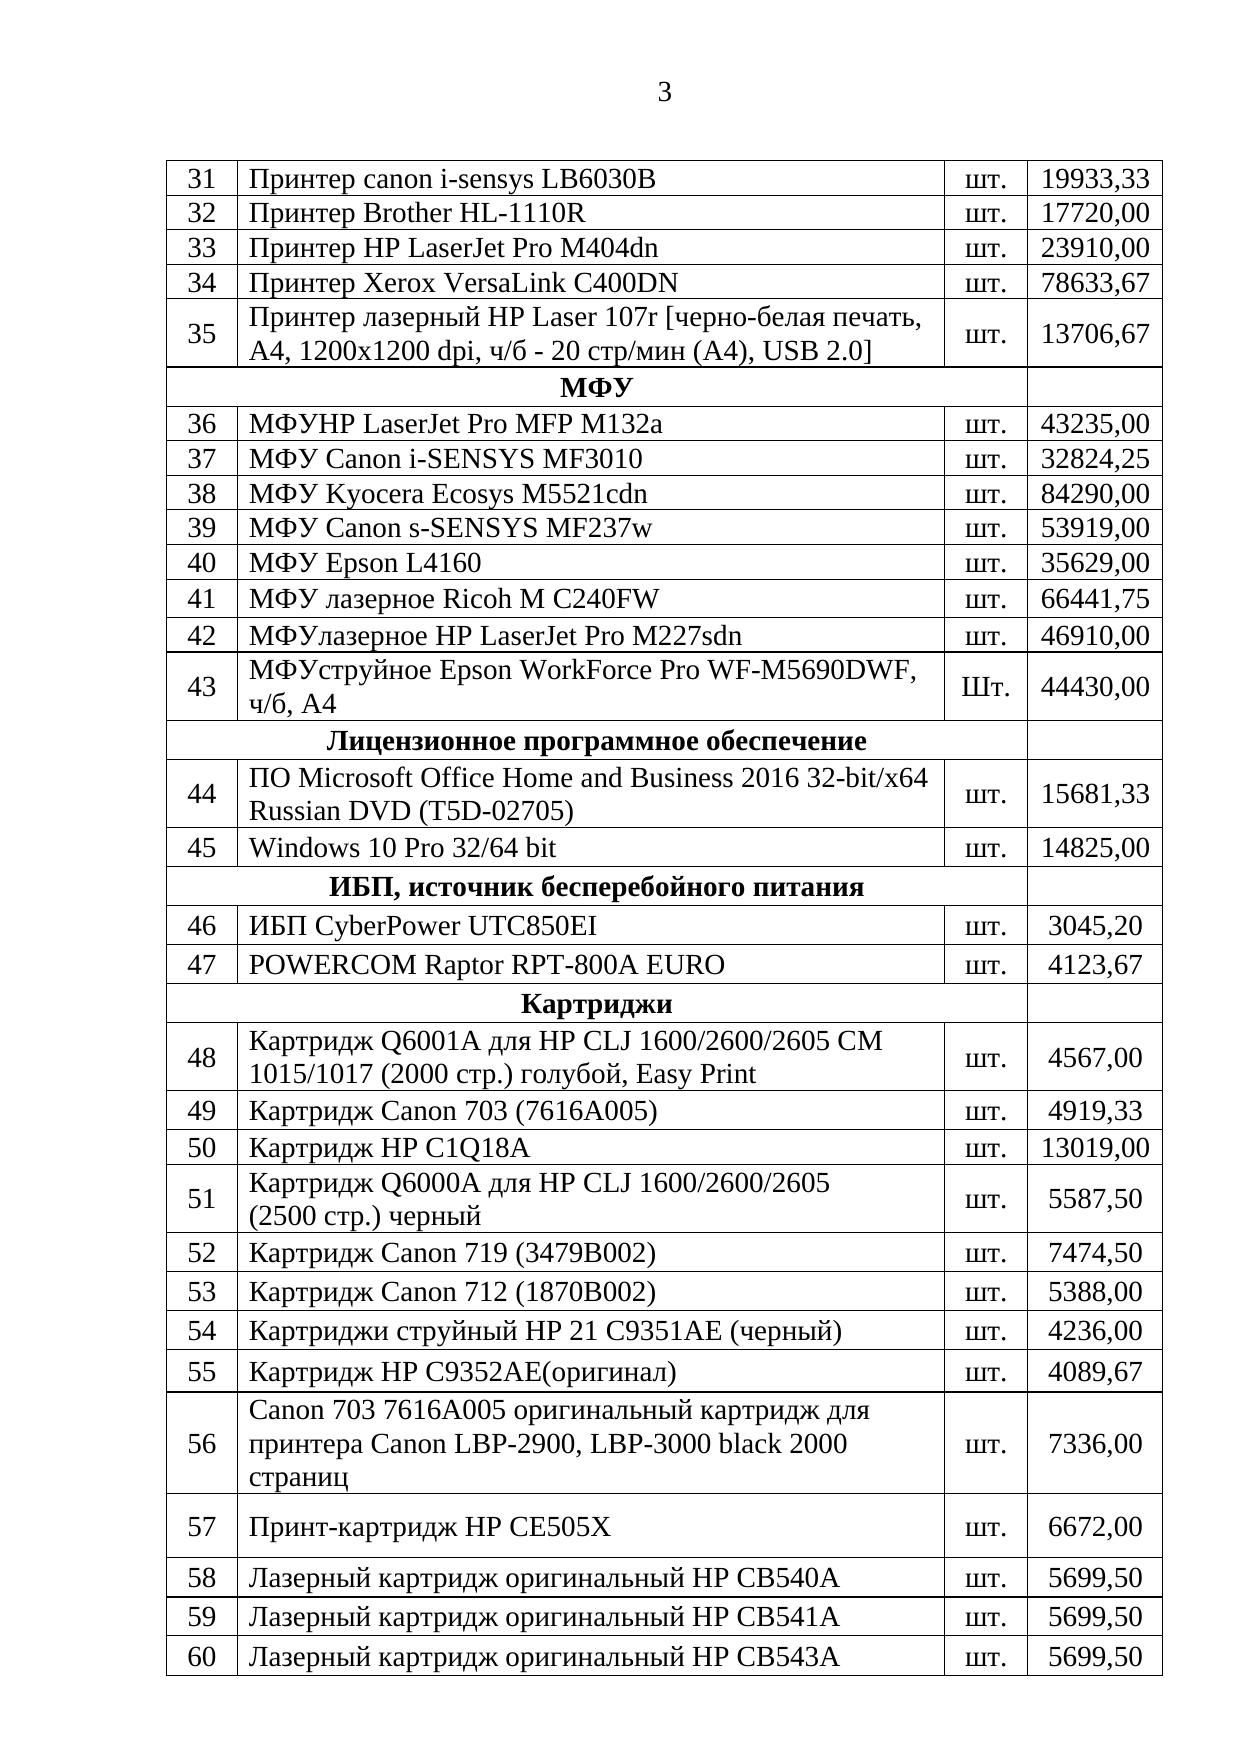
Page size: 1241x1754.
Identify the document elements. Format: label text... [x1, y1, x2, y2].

table_cell Картриджи [167, 984, 1027, 1022]
table_cell 66441,75 [1028, 580, 1162, 617]
table_cell МФУструйное Epson WorkForce Pro WF-M5690DWF, ч/б, A4 [238, 653, 944, 719]
table_cell 57 [167, 1494, 237, 1557]
table_cell 55 [167, 1350, 237, 1391]
table_cell 4123,67 [1028, 945, 1162, 983]
table_cell 39 [167, 510, 237, 544]
table_cell 43 [167, 653, 237, 719]
table_cell Картридж Canon 712 (1870B002) [238, 1272, 944, 1310]
table_cell шт. [945, 1130, 1027, 1164]
table_cell шт. [945, 1311, 1027, 1349]
table_cell МФУ Kyocera Ecosys M5521cdn [238, 476, 944, 509]
table_cell шт. [945, 510, 1027, 544]
table_cell 14825,00 [1028, 828, 1162, 866]
table_cell Картридж HP C9352AE(оригинал) [238, 1350, 944, 1391]
table_cell шт. [945, 1091, 1027, 1129]
table_cell Шт. [945, 653, 1027, 719]
table_cell Картриджи струйный HP 21 C9351AE (черный) [238, 1311, 944, 1349]
table_cell Картридж Canon 703 (7616A005) [238, 1091, 944, 1129]
table_cell 44 [167, 760, 237, 827]
table_cell 4089,67 [1028, 1350, 1162, 1391]
table_cell 5699,50 [1028, 1558, 1162, 1596]
table_cell 36 [167, 407, 237, 440]
table_cell Принтер canon i-sensys LB6030B [238, 161, 944, 194]
table_cell [1028, 984, 1162, 1022]
table_cell 23910,00 [1028, 230, 1162, 264]
table_cell 52 [167, 1233, 237, 1271]
table_cell шт. [945, 1494, 1027, 1557]
table_cell шт. [945, 760, 1027, 827]
table_cell 38 [167, 476, 237, 509]
table_cell шт. [945, 1272, 1027, 1310]
table_cell ПО Microsoft Office Home and Business 2016 32-bit/x64 Russian DVD (T5D-02705) [238, 760, 944, 827]
table_cell шт. [945, 441, 1027, 475]
table_cell POWERCOM Raptor RPT-800A EURO [238, 945, 944, 983]
table_cell 31 [167, 161, 237, 194]
table_cell Картридж Q6001A для HP CLJ 1600/2600/2605 CM 1015/1017 (2000 стр.) голубой, Easy Print [238, 1023, 944, 1090]
table_cell МФУ [167, 368, 1027, 406]
table_cell 84290,00 [1028, 476, 1162, 509]
table_cell 34 [167, 265, 237, 298]
table_cell шт. [945, 945, 1027, 983]
table_cell 5388,00 [1028, 1272, 1162, 1310]
table_cell шт. [945, 1233, 1027, 1271]
table_cell шт. [945, 1165, 1027, 1232]
table_cell Картридж HP C1Q18A [238, 1130, 944, 1164]
table_cell 40 [167, 545, 237, 578]
table_cell [1028, 721, 1162, 759]
table_cell шт. [945, 476, 1027, 509]
table_cell Лазерный картридж оригинальный HP CB541A [238, 1598, 944, 1635]
table_cell 35 [167, 299, 237, 366]
table_cell 50 [167, 1130, 237, 1164]
table_cell 32 [167, 196, 237, 229]
table_cell шт. [945, 230, 1027, 264]
table_cell шт. [945, 545, 1027, 578]
table_cell Принтер лазерный HP Laser 107r [черно-белая печать, A4, 1200x1200 dpi, ч/б - 20 стр/мин (A4), USB 2.0] [238, 299, 944, 366]
table_cell 43235,00 [1028, 407, 1162, 440]
table_cell 5699,50 [1028, 1598, 1162, 1635]
table_cell 44430,00 [1028, 653, 1162, 719]
table_cell 6672,00 [1028, 1494, 1162, 1557]
table_cell 42 [167, 618, 237, 651]
table_cell 54 [167, 1311, 237, 1349]
table_cell шт. [945, 161, 1027, 194]
table_cell МФУлазерное HP LaserJet Pro M227sdn [238, 618, 944, 651]
table_cell 49 [167, 1091, 237, 1129]
table_cell шт. [945, 1636, 1027, 1674]
table_cell 13019,00 [1028, 1130, 1162, 1164]
table_cell 4919,33 [1028, 1091, 1162, 1129]
table_cell 15681,33 [1028, 760, 1162, 827]
table_cell шт. [945, 1558, 1027, 1596]
table_cell шт. [945, 906, 1027, 944]
table_cell 13706,67 [1028, 299, 1162, 366]
table_cell шт. [945, 265, 1027, 298]
table_cell 59 [167, 1598, 237, 1635]
table_cell шт. [945, 1598, 1027, 1635]
table_cell Лазерный картридж оригинальный HP CB540A [238, 1558, 944, 1596]
table_cell Принтер HP LaserJet Pro M404dn [238, 230, 944, 264]
table_cell шт. [945, 828, 1027, 866]
table_cell 78633,67 [1028, 265, 1162, 298]
table_cell 47 [167, 945, 237, 983]
table_cell Принтер Xerox VersaLink C400DN [238, 265, 944, 298]
table_cell 4236,00 [1028, 1311, 1162, 1349]
table_cell [1028, 867, 1162, 905]
table_cell МФУ Canon i-SENSYS MF3010 [238, 441, 944, 475]
table_cell ИБП CyberPower UTC850EI [238, 906, 944, 944]
table_cell шт. [945, 580, 1027, 617]
table_cell 53 [167, 1272, 237, 1310]
table_cell ИБП, источник бесперебойного питания [167, 867, 1027, 905]
table_cell 58 [167, 1558, 237, 1596]
table_cell 46910,00 [1028, 618, 1162, 651]
table_cell 17720,00 [1028, 196, 1162, 229]
table_cell [1028, 368, 1162, 406]
table_cell 60 [167, 1636, 237, 1674]
table_cell 33 [167, 230, 237, 264]
table_cell шт. [945, 1023, 1027, 1090]
table_cell шт. [945, 299, 1027, 366]
table_cell Лазерный картридж оригинальный HP CB543A [238, 1636, 944, 1674]
table_cell МФУHP LaserJet Pro MFP M132a [238, 407, 944, 440]
table_cell шт. [945, 1350, 1027, 1391]
table_cell 5587,50 [1028, 1165, 1162, 1232]
table_cell Canon 703 7616A005 оригинальный картридж для принтера Canon LBP-2900, LBP-3000 black 2000 страниц [238, 1393, 944, 1493]
table_cell 56 [167, 1393, 237, 1493]
table_cell Картридж Canon 719 (3479B002) [238, 1233, 944, 1271]
table_cell 4567,00 [1028, 1023, 1162, 1090]
table_cell 46 [167, 906, 237, 944]
table_cell 48 [167, 1023, 237, 1090]
table_cell 3045,20 [1028, 906, 1162, 944]
table_cell 35629,00 [1028, 545, 1162, 578]
table_cell Лицензионное программное обеспечение [167, 721, 1027, 759]
table_cell 53919,00 [1028, 510, 1162, 544]
table_cell 45 [167, 828, 237, 866]
table_cell 37 [167, 441, 237, 475]
table_cell Принт-картридж HP CE505X [238, 1494, 944, 1557]
table_cell 7336,00 [1028, 1393, 1162, 1493]
table_cell 51 [167, 1165, 237, 1232]
table_cell 41 [167, 580, 237, 617]
table_cell 5699,50 [1028, 1636, 1162, 1674]
table_cell МФУ лазерное Ricoh M C240FW [238, 580, 944, 617]
table_cell шт. [945, 618, 1027, 651]
table_cell 32824,25 [1028, 441, 1162, 475]
table_cell Картридж Q6000A для HP CLJ 1600/2600/2605 (2500 стр.) черный [238, 1165, 944, 1232]
table_cell МФУ Canon s-SENSYS MF237w [238, 510, 944, 544]
table_cell шт. [945, 1393, 1027, 1493]
table_cell Принтер Brother HL-1110R [238, 196, 944, 229]
table_cell шт. [945, 196, 1027, 229]
table_cell 19933,33 [1028, 161, 1162, 194]
table_cell шт. [945, 407, 1027, 440]
table_cell 7474,50 [1028, 1233, 1162, 1271]
table_cell МФУ Epson L4160 [238, 545, 944, 578]
table_cell Windows 10 Pro 32/64 bit [238, 828, 944, 866]
